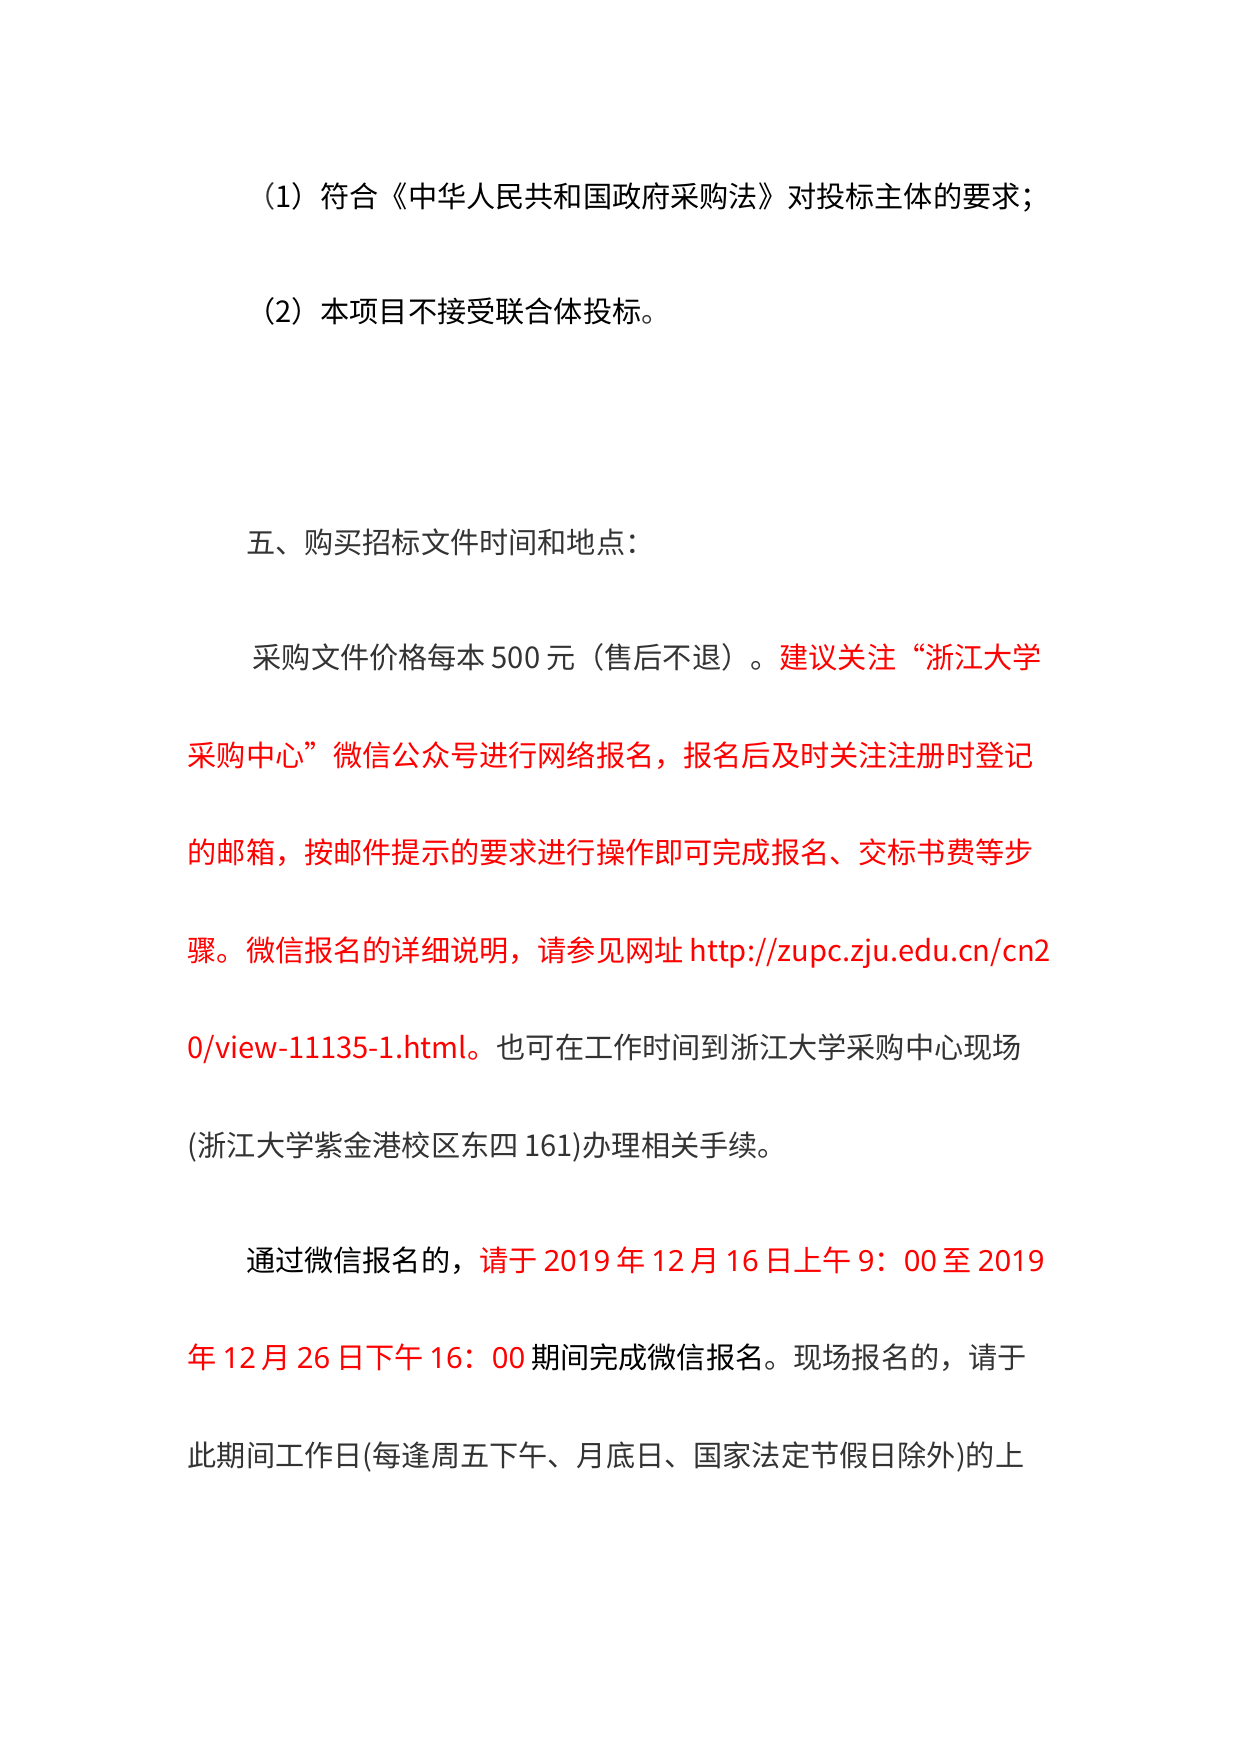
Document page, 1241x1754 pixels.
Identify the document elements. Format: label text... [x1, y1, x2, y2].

text （2）本项目不接受联合体投标。 [187, 277, 1053, 342]
text （1）符合《中华人民共和国政府采购法》对投标主体的要求； [187, 162, 1053, 227]
text 采购文件价格每本500元（售后不退）。建议关注“浙江大学采购中心”微信公众号进行网络报名，报名后及时关注注册时登记的邮箱，按邮件提示的要求进行操作即可完成报名、交标书费等步骤。微信报名的详细说明，请参见网址http://zupc.zju.edu.cn/cn20/view-11135-1.html。也可在工作时间到浙江大学采购中心现场(浙江大学紫金港校区东四161)办理相关手续。 [187, 623, 1053, 1176]
text 五、购买招标文件时间和地点： [187, 508, 1053, 573]
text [187, 1226, 1053, 1486]
